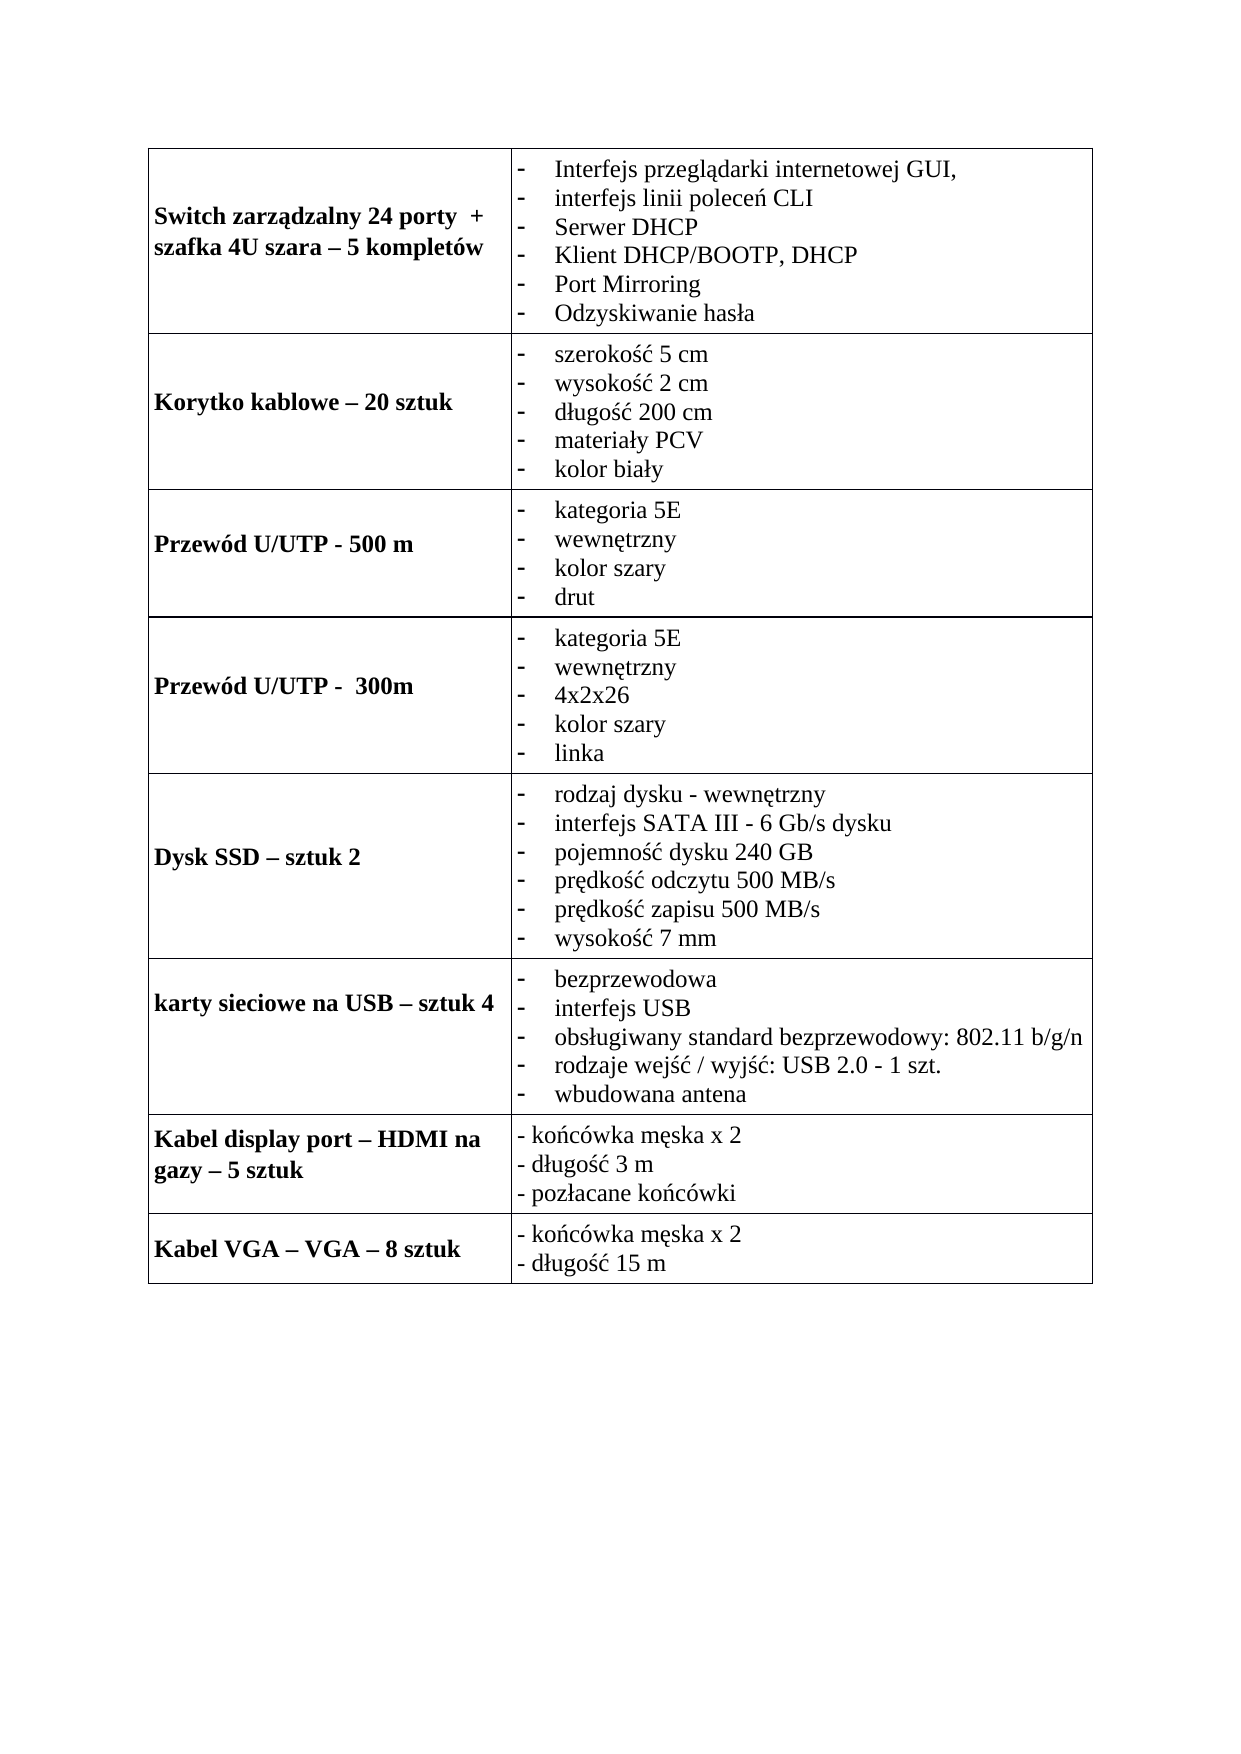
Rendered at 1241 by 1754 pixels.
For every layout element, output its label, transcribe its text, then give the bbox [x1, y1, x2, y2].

table_cell Przewód U/UTP - 500 m [149, 490, 511, 616]
table_cell szerokość 5 cm wysokość 2 cm długość 200 cm materiały PCV kolor biały [512, 334, 1092, 489]
table_cell Switch zarządzalny 24 porty + szafka 4U szara – 5 kompletów [149, 149, 511, 333]
table_cell Interfejs przeglądarki internetowej GUI, interfejs linii poleceń CLI Serwer DHCP Klient DHCP/BOOTP, DHCP Port Mirroring Odzyskiwanie hasła [512, 149, 1092, 333]
table_cell Przewód U/UTP - 300m [149, 618, 511, 773]
table_cell kategoria 5E wewnętrzny kolor szary drut [512, 490, 1092, 616]
table_cell karty sieciowe na USB – sztuk 4 [149, 959, 511, 1114]
table_cell rodzaj dysku - wewnętrzny interfejs SATA III - 6 Gb/s dysku pojemność dysku 240 GB prędkość odczytu 500 MB/s prędkość zapisu 500 MB/s wysokość 7 mm [512, 774, 1092, 958]
table_cell kategoria 5E wewnętrzny 4x2x26 kolor szary linka [512, 618, 1092, 773]
table_cell - końcówka męska x 2 - długość 15 m [512, 1214, 1092, 1283]
table_cell Dysk SSD – sztuk 2 [149, 774, 511, 958]
table_cell bezprzewodowa interfejs USB obsługiwany standard bezprzewodowy: 802.11 b/g/n rodzaje wejść / wyjść: USB 2.0 - 1 szt. wbudowana antena [512, 959, 1092, 1114]
table_cell Kabel display port – HDMI na gazy – 5 sztuk [149, 1115, 511, 1213]
table_cell - końcówka męska x 2 - długość 3 m - pozłacane końcówki [512, 1115, 1092, 1213]
table_cell Kabel VGA – VGA – 8 sztuk [149, 1214, 511, 1283]
table_cell Korytko kablowe – 20 sztuk [149, 334, 511, 489]
